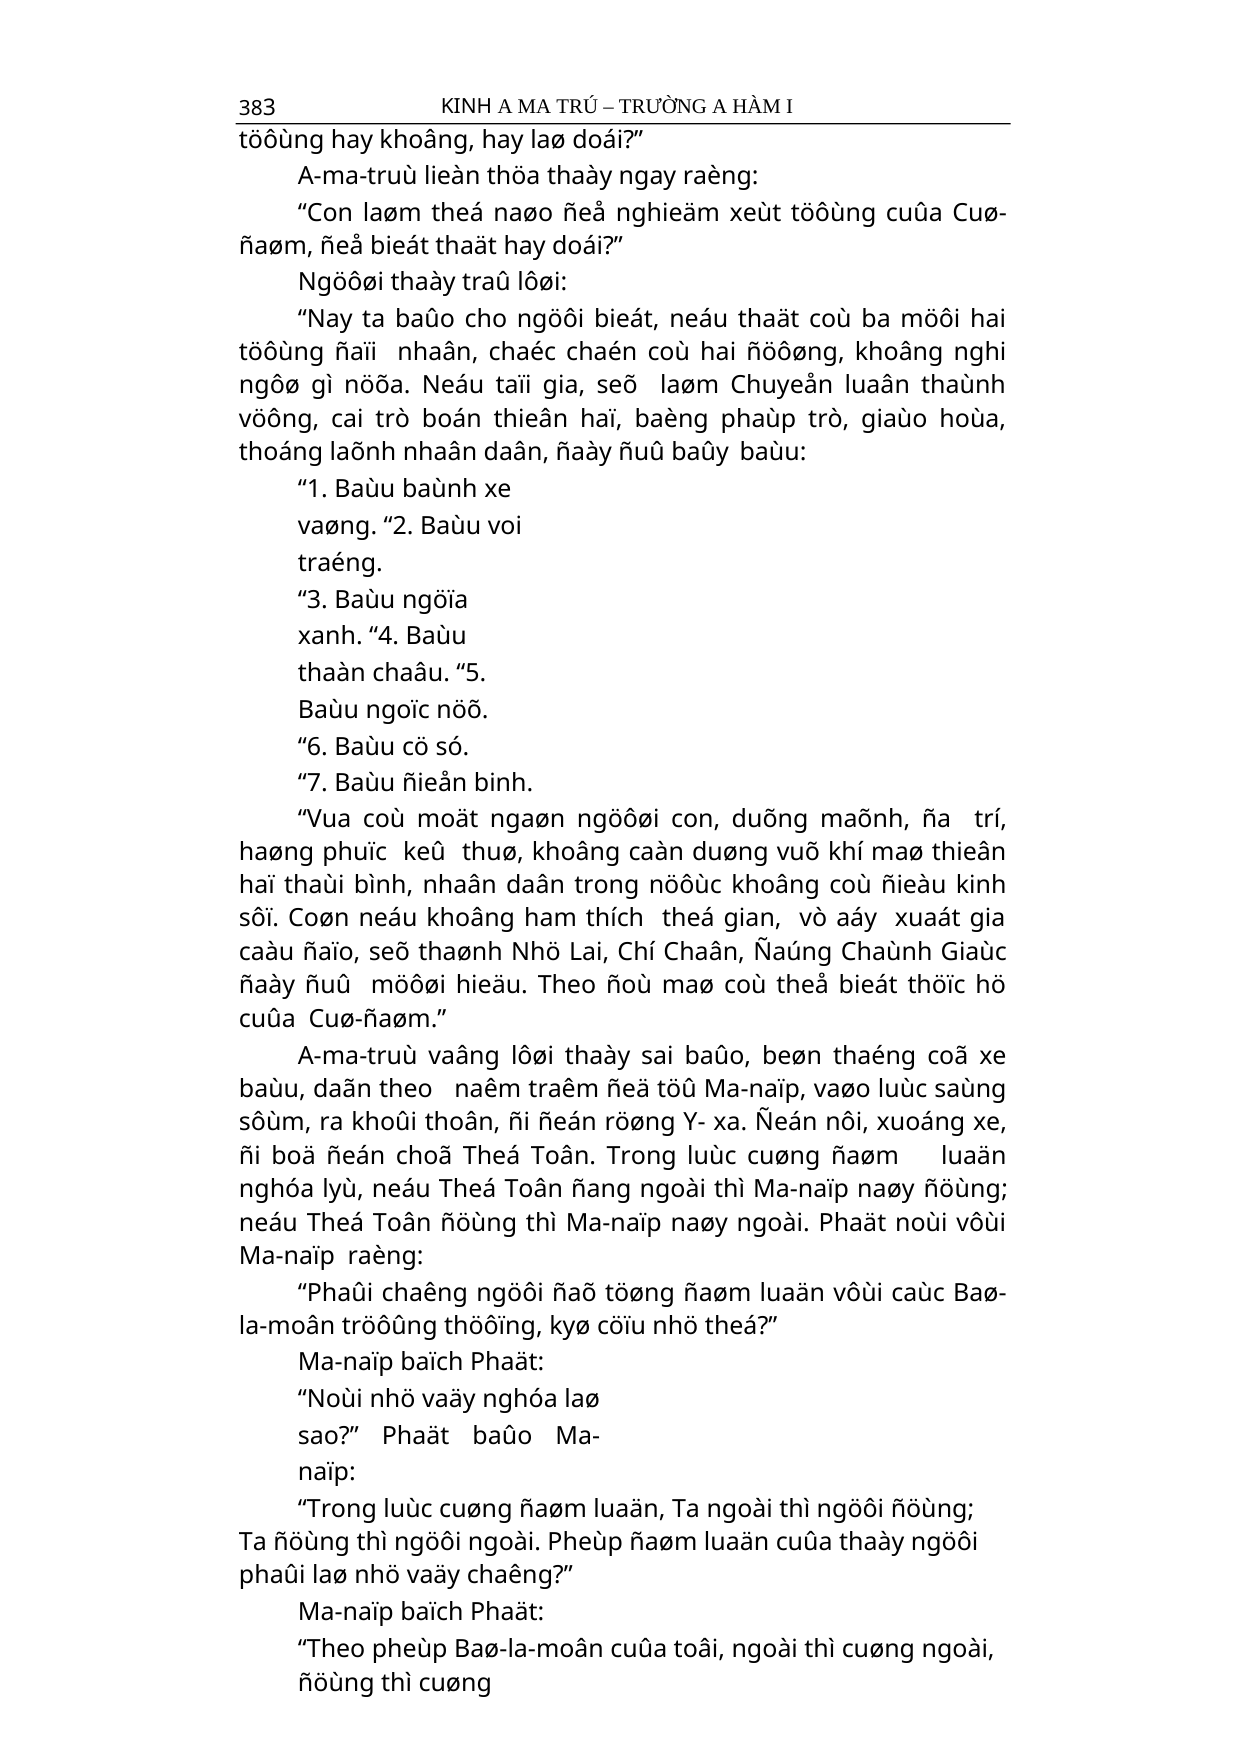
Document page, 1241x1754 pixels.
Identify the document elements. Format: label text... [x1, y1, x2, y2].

text “Trong luùc cuøng ñaøm luaän, Ta ngoài thì ngöôi ñöùng; Ta ñöùng thì ngöôi ngoài. Pheùp ñaøm luaän cuûa thaày ngöôi phaûi laø nhö vaäy chaêng?” [239, 1491, 1002, 1591]
text A-ma-truù vaâng lôøi thaày sai baûo, beøn thaéng coã xe baùu, daãn theo naêm traêm ñeä töû Ma-naïp, vaøo luùc saùng sôùm, ra khoûi thoân, ñi ñeán röøng Y- xa. Ñeán nôi, xuoáng xe, ñi boä ñeán choã Theá Toân. Trong luùc cuøng ñaøm luaän nghóa lyù, neáu Theá Toân ñang ngoài thì Ma-naïp naøy ñöùng; neáu Theá Toân ñöùng thì Ma-naïp naøy ngoài. Phaät noùi vôùi Ma-naïp raèng: [239, 1038, 1008, 1272]
text Ma-naïp baïch Phaät: [298, 1593, 1065, 1628]
text “Theo pheùp Baø-la-moân cuûa toâi, ngoài thì cuøng ngoài, ñöùng thì cuøng [298, 1630, 1065, 1698]
text “1. Baùu baùnh xe vaøng. “2. Baùu voi traéng. [298, 471, 561, 578]
text “3. Baùu ngöïa xanh. “4. Baùu thaàn chaâu. “5. Baùu ngoïc nöõ. “6. Baùu cö só. [298, 581, 504, 762]
text töôùng hay khoâng, hay laø doái?” [239, 123, 1065, 156]
text “7. Baùu ñieån binh. [298, 765, 1065, 797]
text “Nay ta baûo cho ngöôi bieát, neáu thaät coù ba möôi hai töôùng ñaïi nhaân, chaéc chaén coù hai ñöôøng, khoâng nghi ngôø gì nöõa. Neáu taïi gia, seõ laøm Chuyeån luaân thaùnh vöông, cai trò boán thieân haï, baèng phaùp trò, giaùo hoùa, thoáng laõnh nhaân daân, ñaày ñuû baûy baùu: [239, 301, 1008, 468]
text “Con laøm theá naøo ñeå nghieäm xeùt töôùng cuûa Cuø-ñaøm, ñeå bieát thaät hay doái?” [239, 195, 1008, 261]
text “Vua coù moät ngaøn ngöôøi con, duõng maõnh, ña trí, haøng phuïc keû thuø, khoâng caàn duøng vuõ khí maø thieân haï thaùi bình, nhaân daân trong nöôùc khoâng coù ñieàu kinh sôï. Coøn neáu khoâng ham thích theá gian, vò aáy xuaát gia caàu ñaïo, seõ thaønh Nhö Lai, Chí Chaân, Ñaúng Chaùnh Giaùc ñaày ñuû möôøi hieäu. Theo ñoù maø coù theå bieát thöïc hö cuûa Cuø-ñaøm.” [239, 800, 1008, 1034]
text “Noùi nhö vaäy nghóa laø sao?” Phaät baûo Ma-naïp: [298, 1381, 600, 1488]
text Ma-naïp baïch Phaät: [298, 1344, 1065, 1378]
text “Phaûi chaêng ngöôi ñaõ töøng ñaøm luaän vôùi caùc Baø-la-moân tröôûng thöôïng, kyø cöïu nhö theá?” [239, 1275, 1008, 1342]
text Ngöôøi thaày traû lôøi: [298, 264, 1065, 298]
text A-ma-truù lieàn thöa thaày ngay raèng: [298, 158, 1065, 192]
